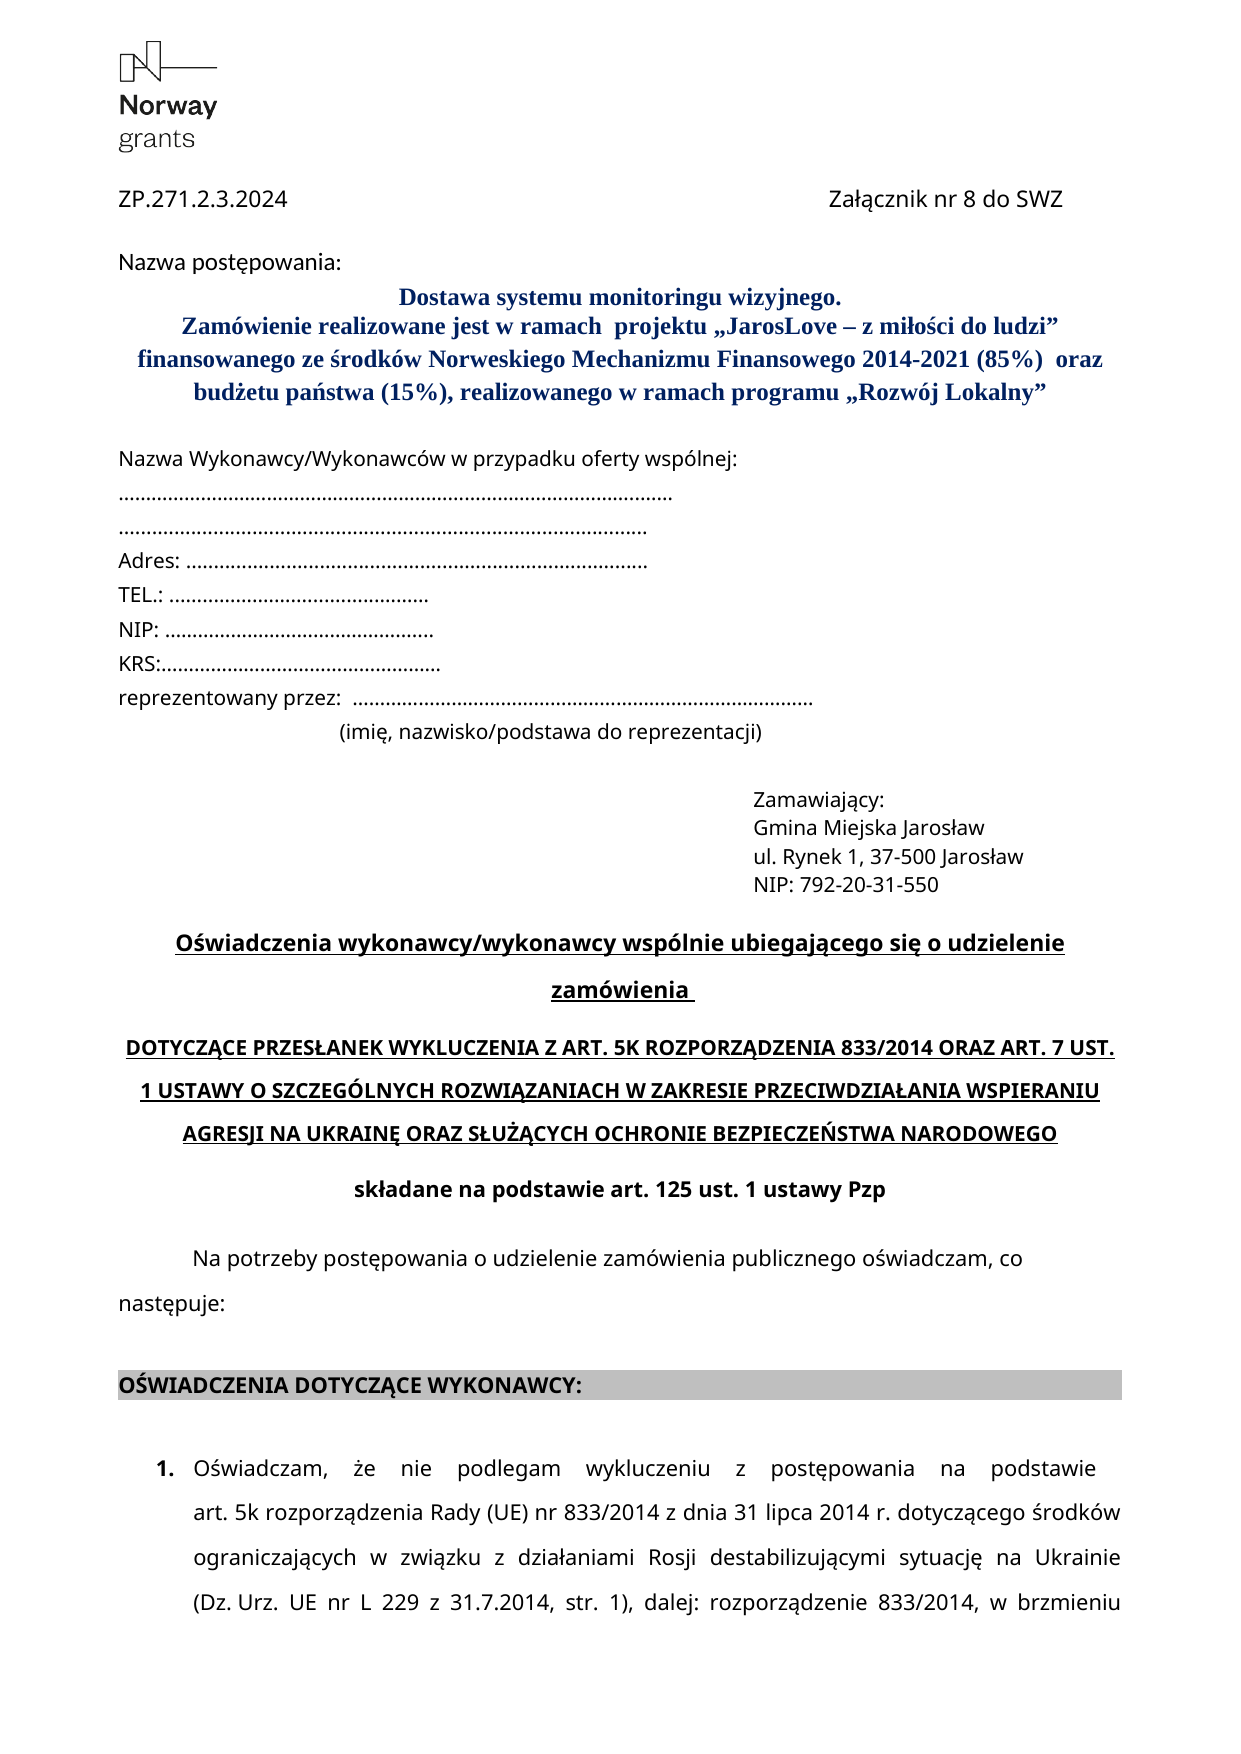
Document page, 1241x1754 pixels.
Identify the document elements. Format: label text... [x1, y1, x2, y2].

text Nazwa postępowania: [118, 246, 1122, 276]
text składane na podstawie art. 125 ust. 1 ustawy Pzp [118, 1174, 1122, 1203]
text Oświadczenia wykonawcy/wykonawcy wspólnie ubiegającego się o udzielenie zamówienia [118, 927, 1122, 1005]
text DOTYCZĄCE PRZESŁANEK WYKLUCZENIA Z ART. 5K ROZPORZĄDZENIA 833/2014 ORAZ ART. 7 UST. 1 USTAWY o szczególnych rozwiązaniach w zakresie przeciwdziałania wspieraniu agresji na Ukrainę oraz służących ochronie bezpieczeństwa narodowego [118, 1033, 1122, 1147]
text …………………………………………………………………………………..…… [118, 478, 1122, 507]
text Gmina Miejska Jarosław [118, 813, 1122, 842]
text Zamawiający: [118, 785, 1122, 813]
text Dostawa systemu monitoringu wizyjnego. [118, 282, 1122, 311]
text NIP: 792-20-31-550 [118, 870, 1122, 899]
text Nazwa Wykonawcy/Wykonawców w przypadku oferty wspólnej: [118, 444, 1122, 473]
text OŚWIADCZENIA DOTYCZĄCE WYKONAWCY: [118, 1370, 1122, 1400]
picture [118, 41, 218, 153]
text TEL.: .........…….……................……… [118, 581, 1122, 609]
text ZP.271.2.3.2024 Załącznik nr 8 do SWZ [118, 183, 1122, 215]
text ul. Rynek 1, 37-500 Jarosław [118, 842, 1122, 870]
text (imię, nazwisko/podstawa do reprezentacji) [266, 717, 1122, 779]
text ............................................................................................... [118, 512, 1122, 541]
text Na potrzeby postępowania o udzielenie zamówienia publicznego oświadczam, co następuje: [118, 1243, 1122, 1318]
text KRS:…………………………………………… [118, 649, 1122, 677]
text NIP: ……………………………………….... [118, 615, 1122, 643]
text Zamówienie realizowane jest w ramach projektu „JarosLove – z miłości do ludzi” finansowanego ze środków Norweskiego Mechanizmu Finansowego 2014-2021 (85%) oraz budżetu państwa (15%), realizowanego w ramach programu „Rozwój Lokalny” [118, 311, 1122, 406]
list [156, 1452, 1122, 1616]
text reprezentowany przez: ………………………………………………………………………… [118, 683, 1122, 711]
text Adres: ................................................................................... [118, 547, 1122, 575]
